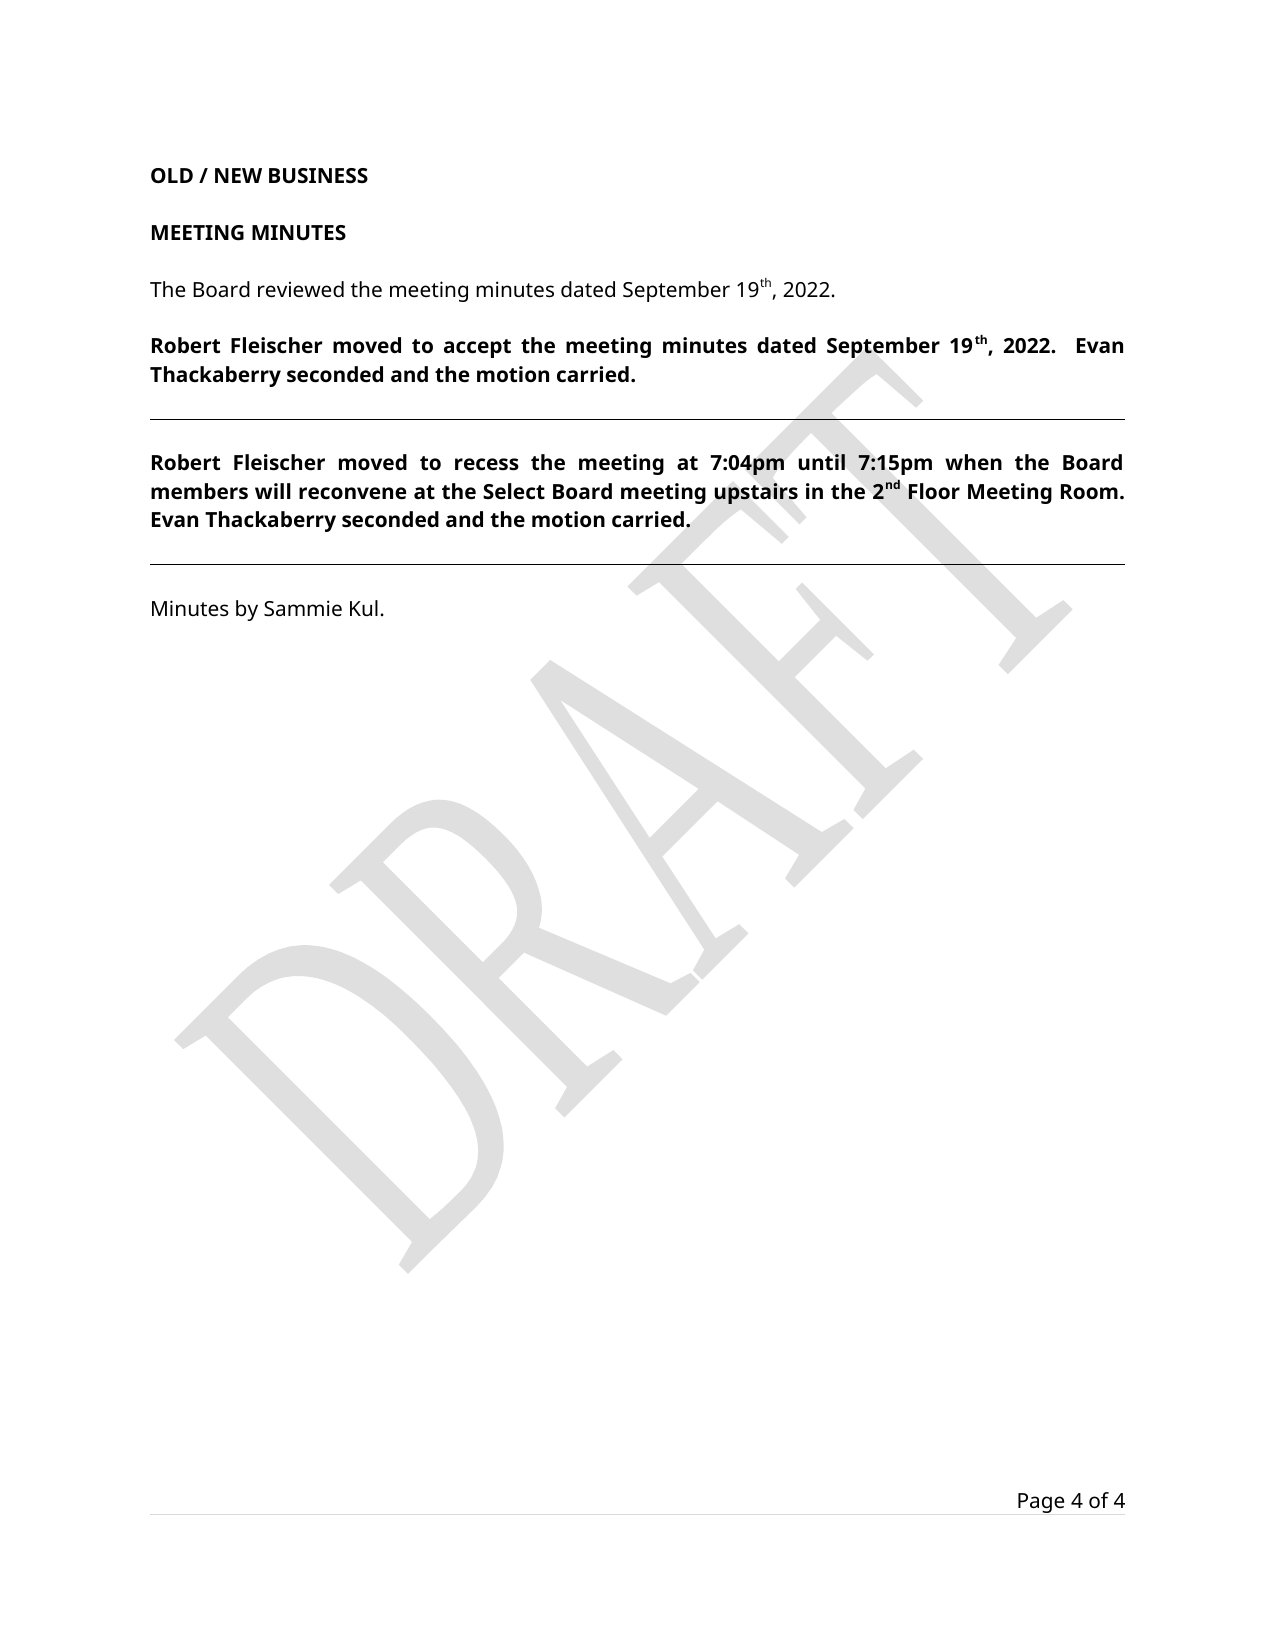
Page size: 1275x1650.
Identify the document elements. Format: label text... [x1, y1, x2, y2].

text MEETING MINUTES [150, 218, 1125, 246]
text OLD / NEW BUSINESS [150, 161, 1125, 189]
text Robert Fleischer moved to accept the meeting minutes dated September 19th, 2022. Evan Thackaberry seconded and the motion carried. [150, 332, 1125, 388]
text Robert Fleischer moved to recess the meeting at 7:04pm until 7:15pm when the Board members will reconvene at the Select Board meeting upstairs in the 2nd Floor Meeting Room. Evan Thackaberry seconded and the motion carried. [150, 448, 1125, 534]
text Minutes by Sammie Kul. [150, 594, 1125, 622]
text The Board reviewed the meeting minutes dated September 19th, 2022. [150, 275, 1125, 303]
